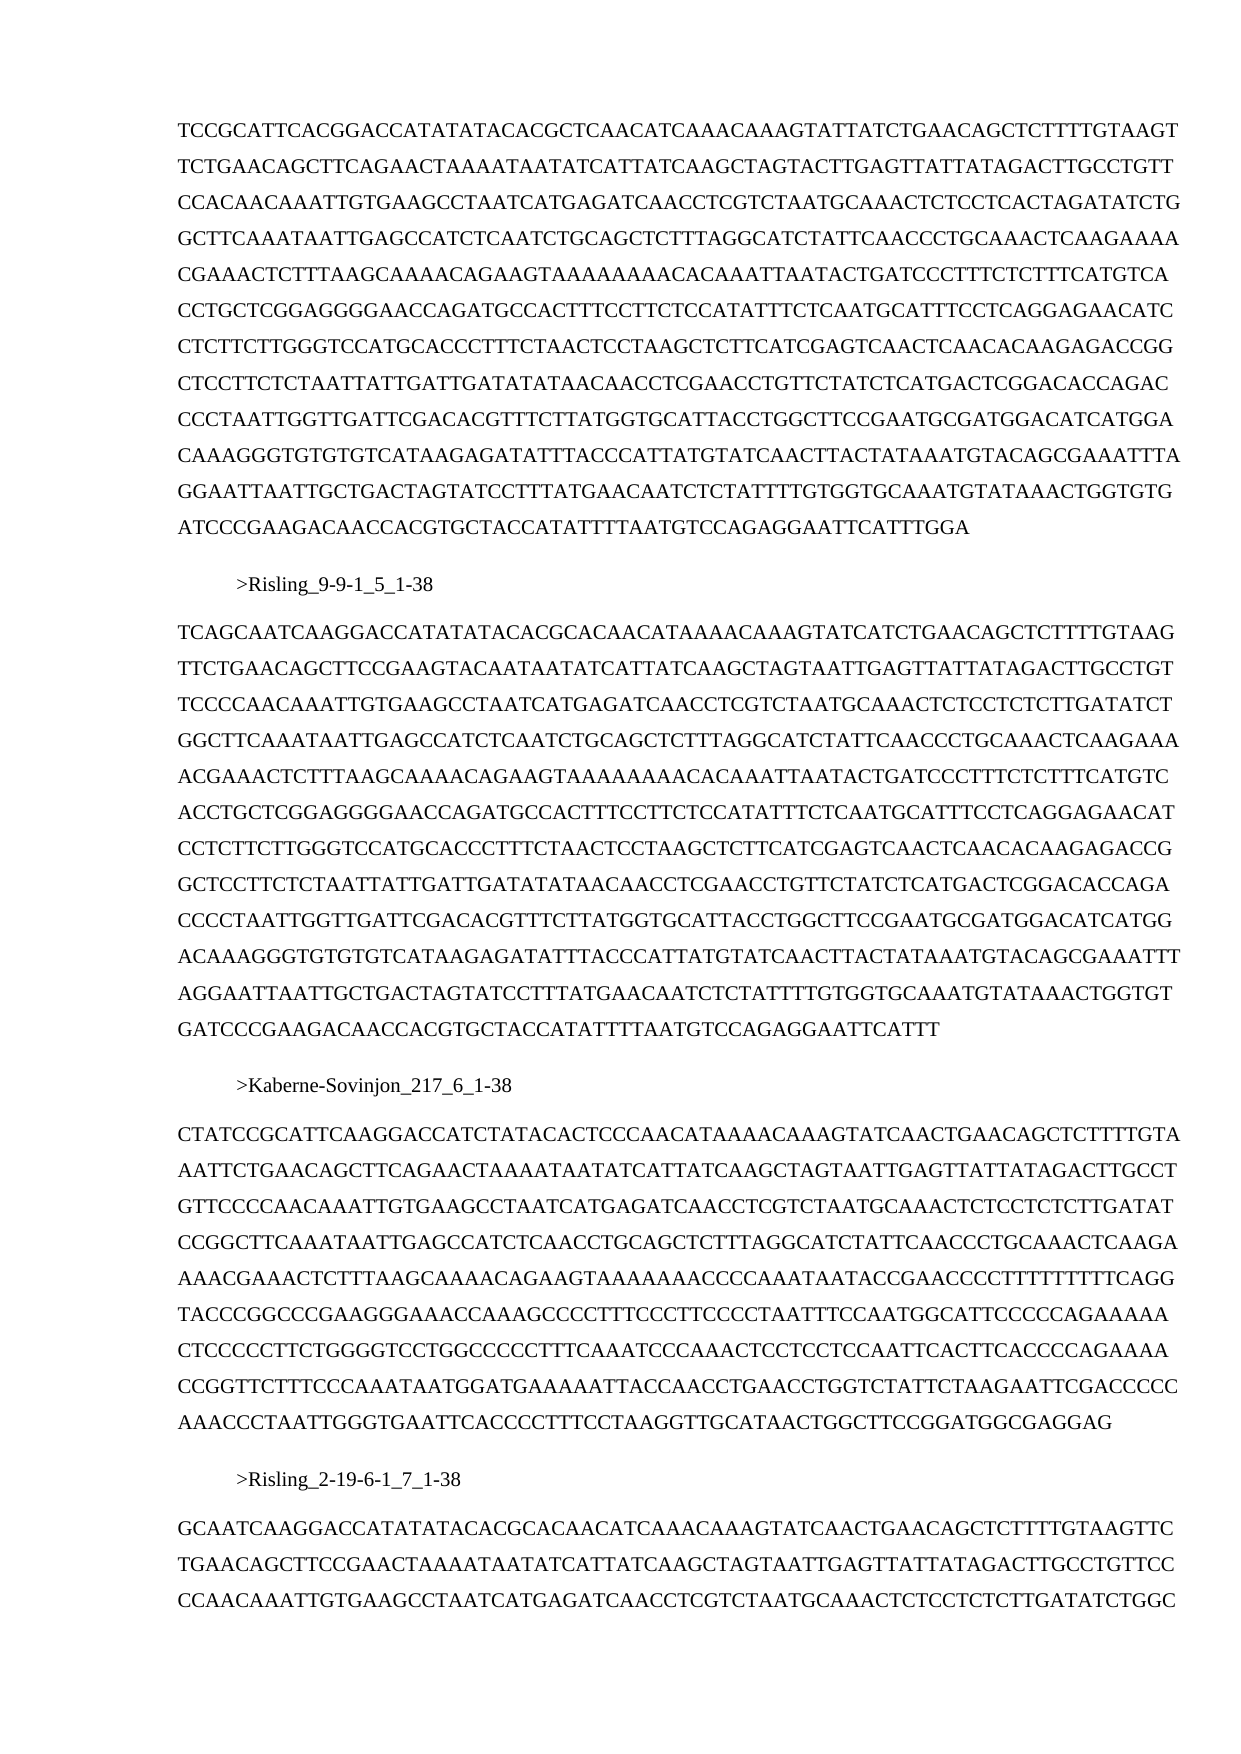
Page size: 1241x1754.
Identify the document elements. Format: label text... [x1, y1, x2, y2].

text TCCGCATTCACGGACCATATATACACGCTCAACATCAAACAAAGTATTATCTGAACAGCTCTTTTGTAAGTTCTGAACAGCTTCAGAACTAAAATAATATCATTATCAAGCTAGTACTTGAGTTATTATAGACTTGCCTGTTCCACAACAAATTGTGAAGCCTAATCATGAGATCAACCTCGTCTAATGCAAACTCTCCTCACTAGATATCTGGCTTCAAATAATTGAGCCATCTCAATCTGCAGCTCTTTAGGCATCTATTCAACCCTGCAAACTCAAGAAAACGAAACTCTTTAAGCAAAACAGAAGTAAAAAAAACACAAATTAATACTGATCCCTTTCTCTTTCATGTCACCTGCTCGGAGGGGAACCAGATGCCACTTTCCTTCTCCATATTTCTCAATGCATTTCCTCAGGAGAACATCCTCTTCTTGGGTCCATGCACCCTTTCTAACTCCTAAGCTCTTCATCGAGTCAACTCAACACAAGAGACCGGCTCCTTCTCTAATTATTGATTGATATATAACAACCTCGAACCTGTTCTATCTCATGACTCGGACACCAGACCCCTAATTGGTTGATTCGACACGTTTCTTATGGTGCATTACCTGGCTTCCGAATGCGATGGACATCATGGACAAAGGGTGTGTGTCATAAGAGATATTTACCCATTATGTATCAACTTACTATAAATGTACAGCGAAATTTAGGAATTAATTGCTGACTAGTATCCTTTATGAACAATCTCTATTTTGTGGTGCAAATGTATAAACTGGTGTGATCCCGAAGACAACCACGTGCTACCATATTTTAATGTCCAGAGGAATTCATTTGGA [177, 118, 1181, 539]
text >Risling_9-9-1_5_1-38 [177, 571, 1181, 596]
text CTATCCGCATTCAAGGACCATCTATACACTCCCAACATAAAACAAAGTATCAACTGAACAGCTCTTTTGTAAATTCTGAACAGCTTCAGAACTAAAATAATATCATTATCAAGCTAGTAATTGAGTTATTATAGACTTGCCTGTTCCCCAACAAATTGTGAAGCCTAATCATGAGATCAACCTCGTCTAATGCAAACTCTCCTCTCTTGATATCCGGCTTCAAATAATTGAGCCATCTCAACCTGCAGCTCTTTAGGCATCTATTCAACCCTGCAAACTCAAGAAAACGAAACTCTTTAAGCAAAACAGAAGTAAAAAAACCCCAAATAATACCGAACCCCTTTTTTTTTCAGGTACCCGGCCCGAAGGGAAACCAAAGCCCCTTTCCCTTCCCCTAATTTCCAATGGCATTCCCCCAGAAAAACTCCCCCTTCTGGGGTCCTGGCCCCCTTTCAAATCCCAAACTCCTCCTCCAATTCACTTCACCCCAGAAAACCGGTTCTTTCCCAAATAATGGATGAAAAATTACCAACCTGAACCTGGTCTATTCTAAGAATTCGACCCCCAAACCCTAATTGGGTGAATTCACCCCTTTCCTAAGGTTGCATAACTGGCTTCCGGATGGCGAGGAG [177, 1122, 1181, 1434]
text TCAGCAATCAAGGACCATATATACACGCACAACATAAAACAAAGTATCATCTGAACAGCTCTTTTGTAAGTTCTGAACAGCTTCCGAAGTACAATAATATCATTATCAAGCTAGTAATTGAGTTATTATAGACTTGCCTGTTCCCCAACAAATTGTGAAGCCTAATCATGAGATCAACCTCGTCTAATGCAAACTCTCCTCTCTTGATATCTGGCTTCAAATAATTGAGCCATCTCAATCTGCAGCTCTTTAGGCATCTATTCAACCCTGCAAACTCAAGAAAACGAAACTCTTTAAGCAAAACAGAAGTAAAAAAAACACAAATTAATACTGATCCCTTTCTCTTTCATGTCACCTGCTCGGAGGGGAACCAGATGCCACTTTCCTTCTCCATATTTCTCAATGCATTTCCTCAGGAGAACATCCTCTTCTTGGGTCCATGCACCCTTTCTAACTCCTAAGCTCTTCATCGAGTCAACTCAACACAAGAGACCGGCTCCTTCTCTAATTATTGATTGATATATAACAACCTCGAACCTGTTCTATCTCATGACTCGGACACCAGACCCCTAATTGGTTGATTCGACACGTTTCTTATGGTGCATTACCTGGCTTCCGAATGCGATGGACATCATGGACAAAGGGTGTGTGTCATAAGAGATATTTACCCATTATGTATCAACTTACTATAAATGTACAGCGAAATTTAGGAATTAATTGCTGACTAGTATCCTTTATGAACAATCTCTATTTTGTGGTGCAAATGTATAAACTGGTGTGATCCCGAAGACAACCACGTGCTACCATATTTTAATGTCCAGAGGAATTCATTT [177, 620, 1181, 1041]
text >Kaberne-Sovinjon_217_6_1-38 [177, 1073, 1181, 1097]
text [177, 1516, 1181, 1612]
text >Risling_2-19-6-1_7_1-38 [177, 1467, 1181, 1491]
